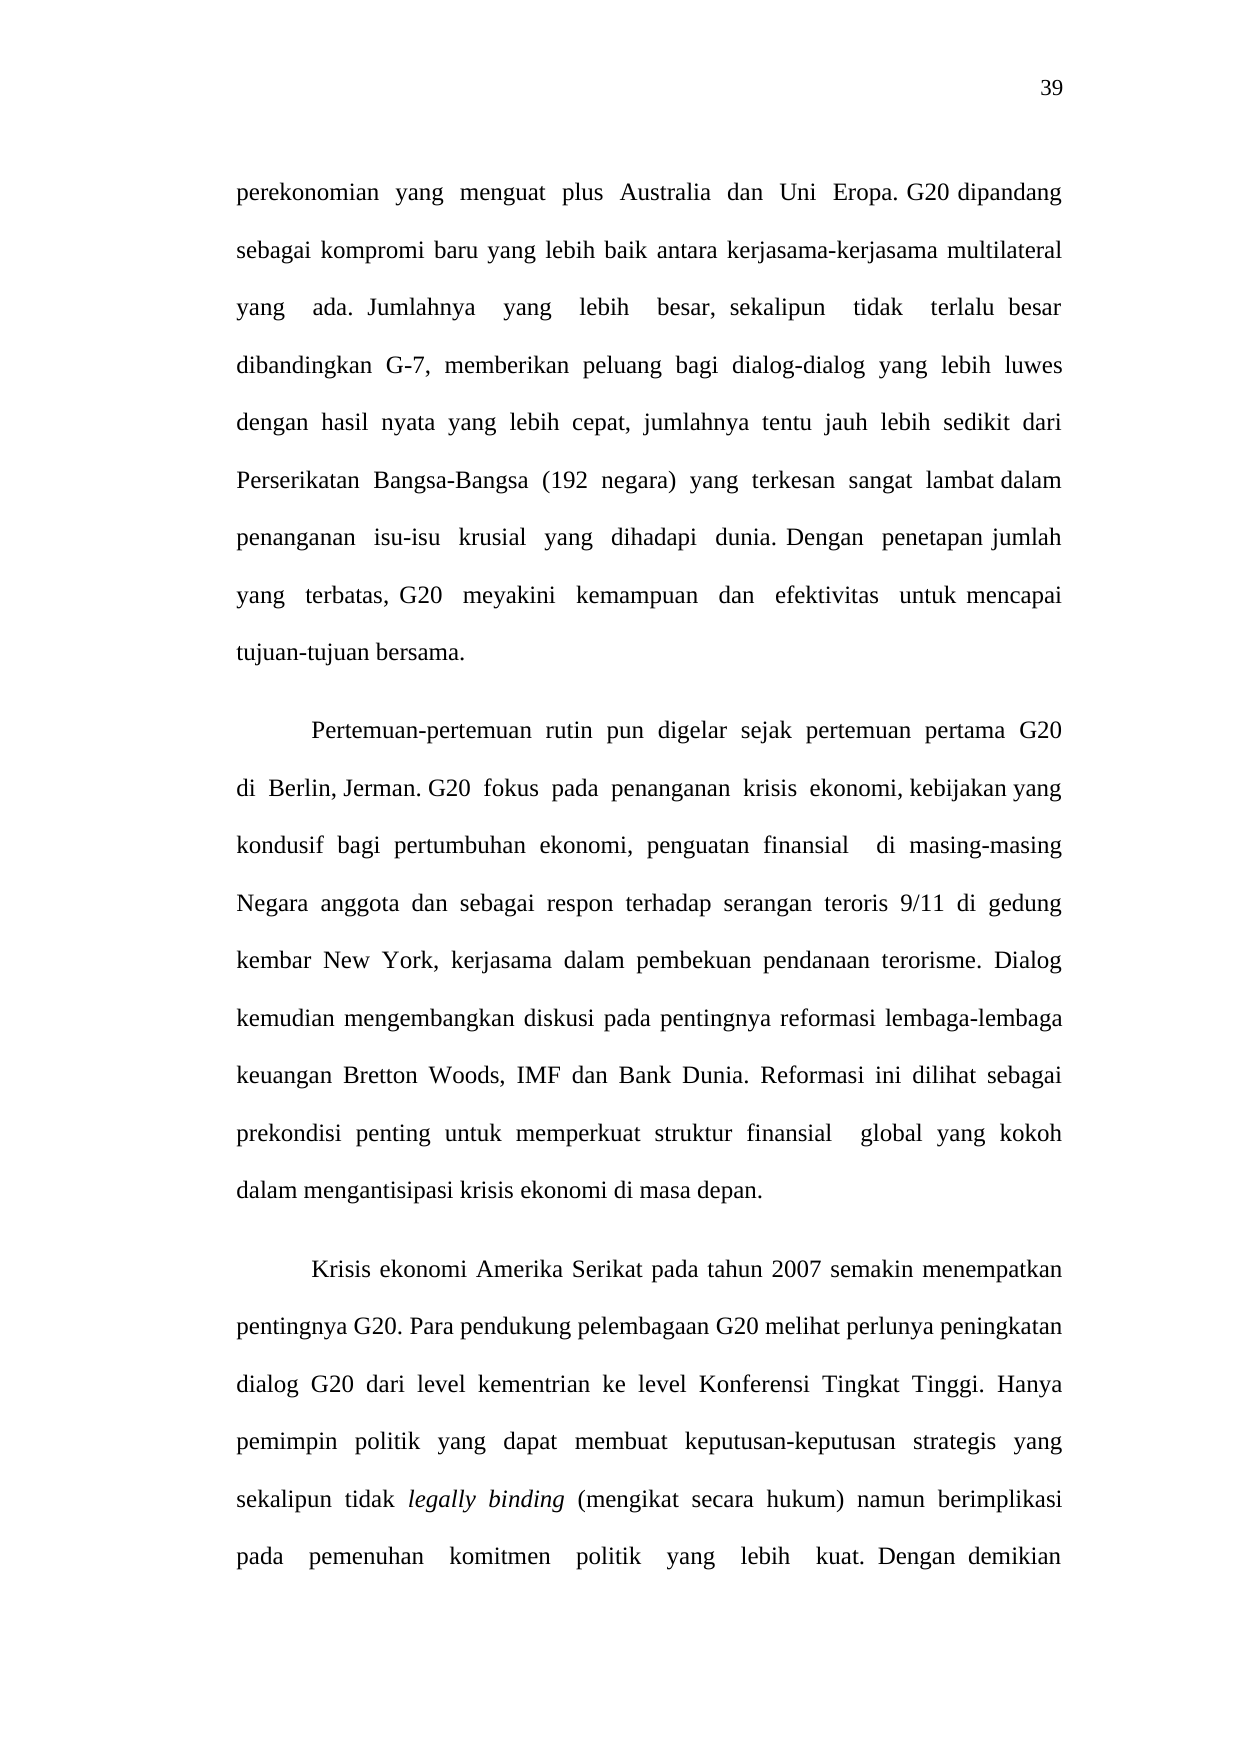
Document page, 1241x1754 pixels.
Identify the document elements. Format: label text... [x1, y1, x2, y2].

text Pertemuan-pertemuan rutin pun digelar sejak pertemuan pertama G20 di Berlin, Jerman. G20 fokus pada penanganan krisis ekonomi, kebijakan yang kondusif bagi pertumbuhan ekonomi, penguatan finansial di masing-masing Negara anggota dan sebagai respon terhadap serangan teroris 9/11 di gedung kembar New York, kerjasama dalam pembekuan pendanaan terorisme. Dialog kemudian mengembangkan diskusi pada pentingnya reformasi lembaga-lembaga keuangan Bretton Woods, IMF dan Bank Dunia. Reformasi ini dilihat sebagai prekondisi penting untuk memperkuat struktur finansial global yang kokoh dalam mengantisipasi krisis ekonomi di masa depan. [236, 716, 1063, 1204]
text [236, 1254, 1063, 1570]
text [236, 177, 1063, 666]
